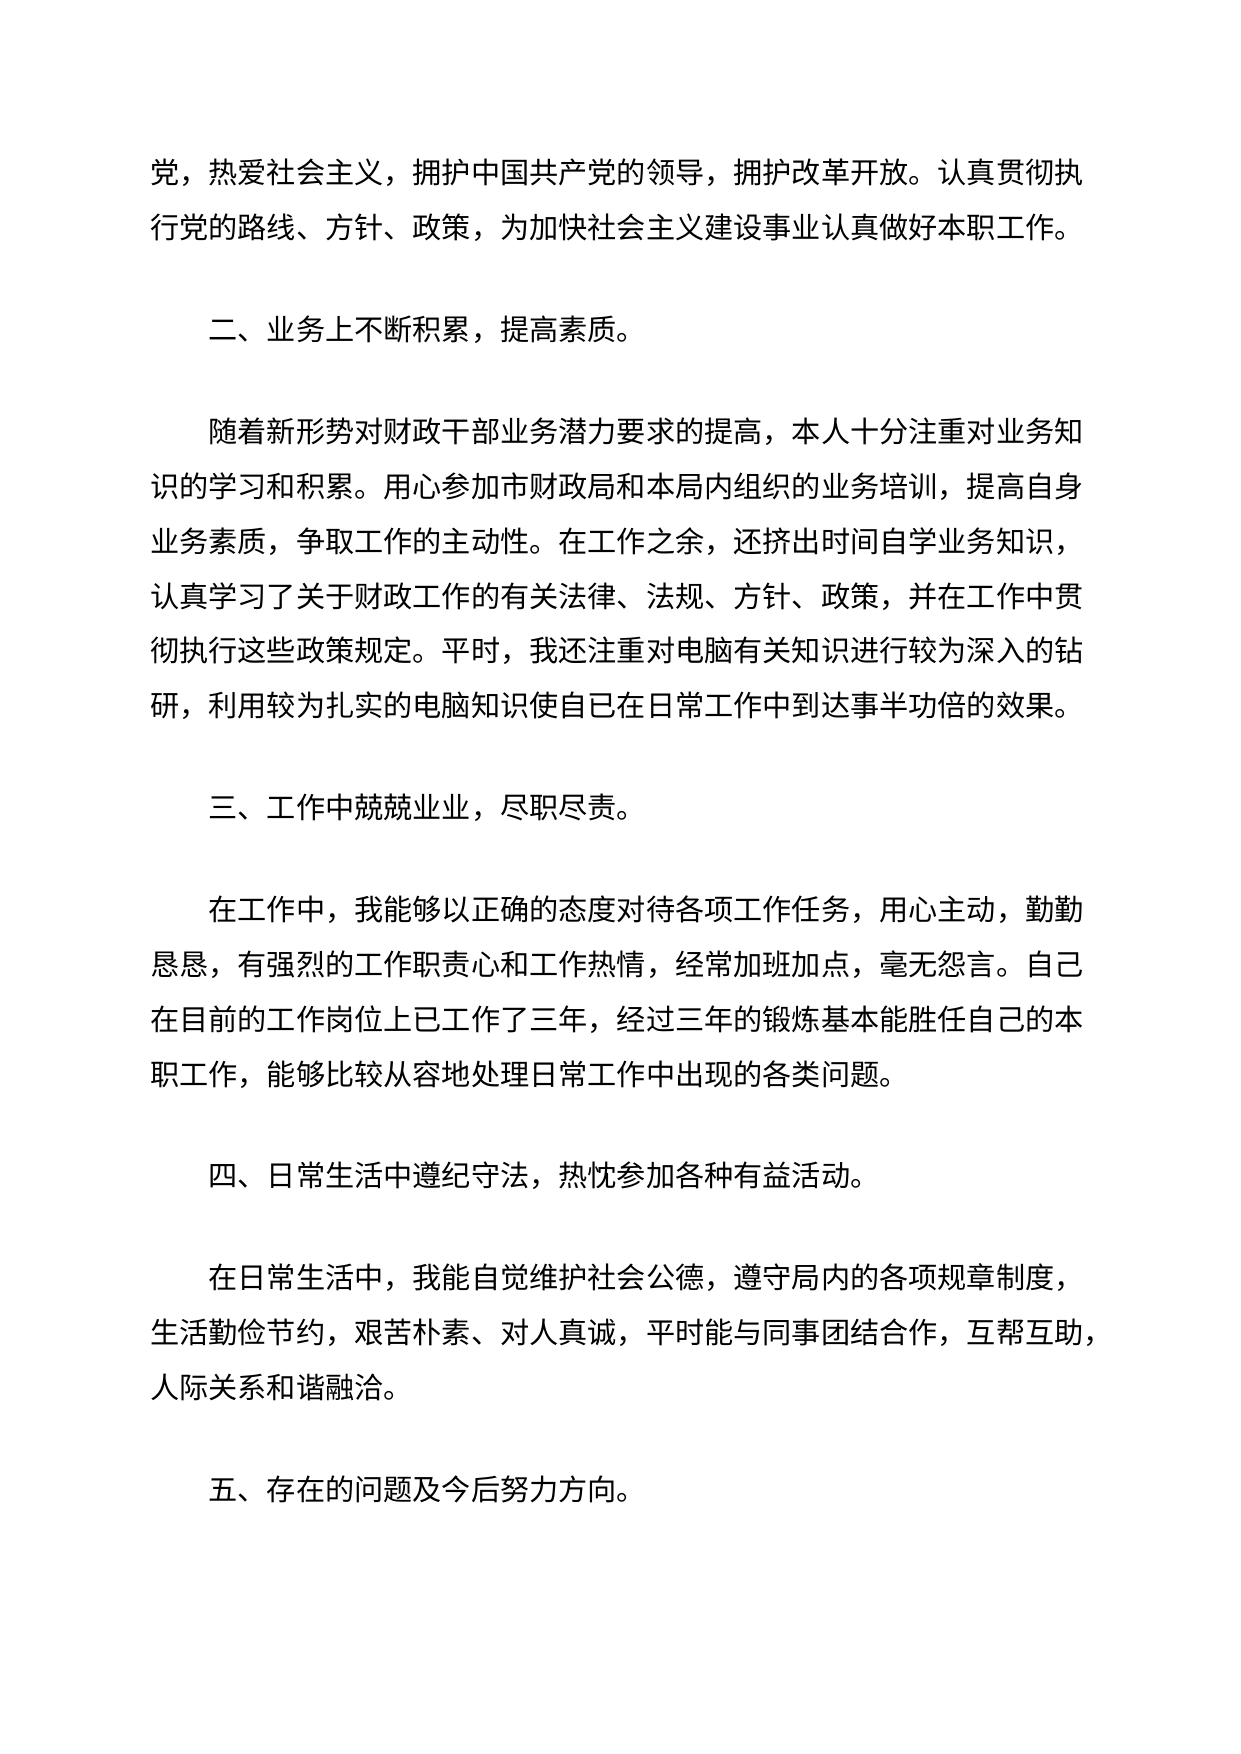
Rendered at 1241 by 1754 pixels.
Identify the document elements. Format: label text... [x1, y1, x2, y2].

text 在工作中，我能够以正确的态度对待各项工作任务，用心主动，勤勤恳恳，有强烈的工作职责心和工作热情，经常加班加点，毫无怨言。自己在目前的工作岗位上已工作了三年，经过三年的锻炼基本能胜任自己的本职工作，能够比较从容地处理日常工作中出现的各类问题。 [150, 886, 1090, 1093]
text 二、业务上不断积累，提高素质。 [150, 307, 1090, 349]
text 在日常生活中，我能自觉维护社会公德，遵守局内的各项规章制度，生活勤俭节约，艰苦朴素、对人真诚，平时能与同事团结合作，互帮互助，人际关系和谐融洽。 [150, 1255, 1090, 1407]
text 随着新形势对财政干部业务潜力要求的提高，本人十分注重对业务知识的学习和积累。用心参加市财政局和本局内组织的业务培训，提高自身业务素质，争取工作的主动性。在工作之余，还挤出时间自学业务知识，认真学习了关于财政工作的有关法律、法规、方针、政策，并在工作中贯彻执行这些政策规定。平时，我还注重对电脑有关知识进行较为深入的钻研，利用较为扎实的电脑知识使自已在日常工作中到达事半功倍的效果。 [150, 408, 1090, 725]
text 四、日常生活中遵纪守法，热忱参加各种有益活动。 [150, 1153, 1090, 1195]
text 五、存在的问题及今后努力方向。 [150, 1466, 1090, 1508]
text 三、工作中兢兢业业，尽职尽责。 [150, 785, 1090, 827]
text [150, 150, 1090, 247]
